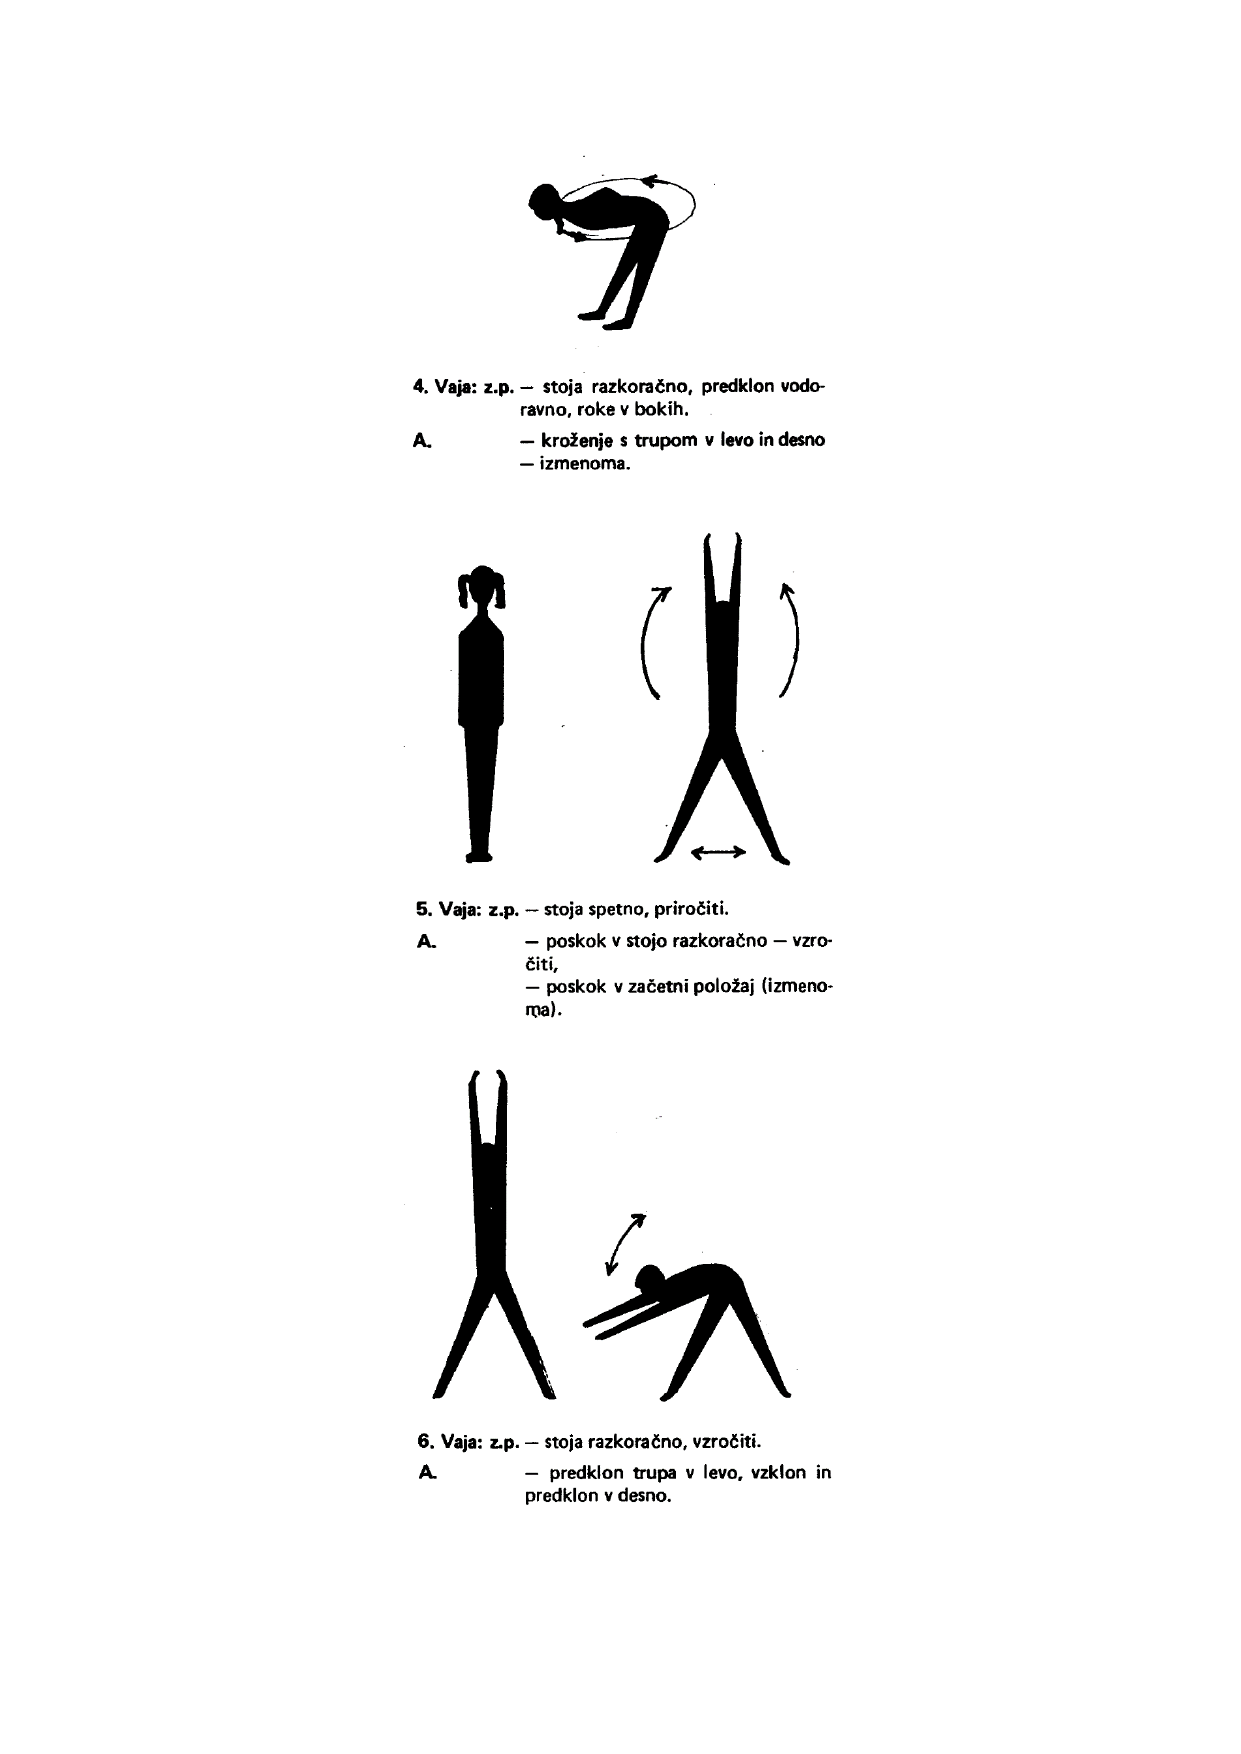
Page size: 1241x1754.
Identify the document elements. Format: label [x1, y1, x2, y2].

picture [396, 517, 845, 1027]
picture [388, 147, 853, 489]
picture [394, 1055, 846, 1515]
